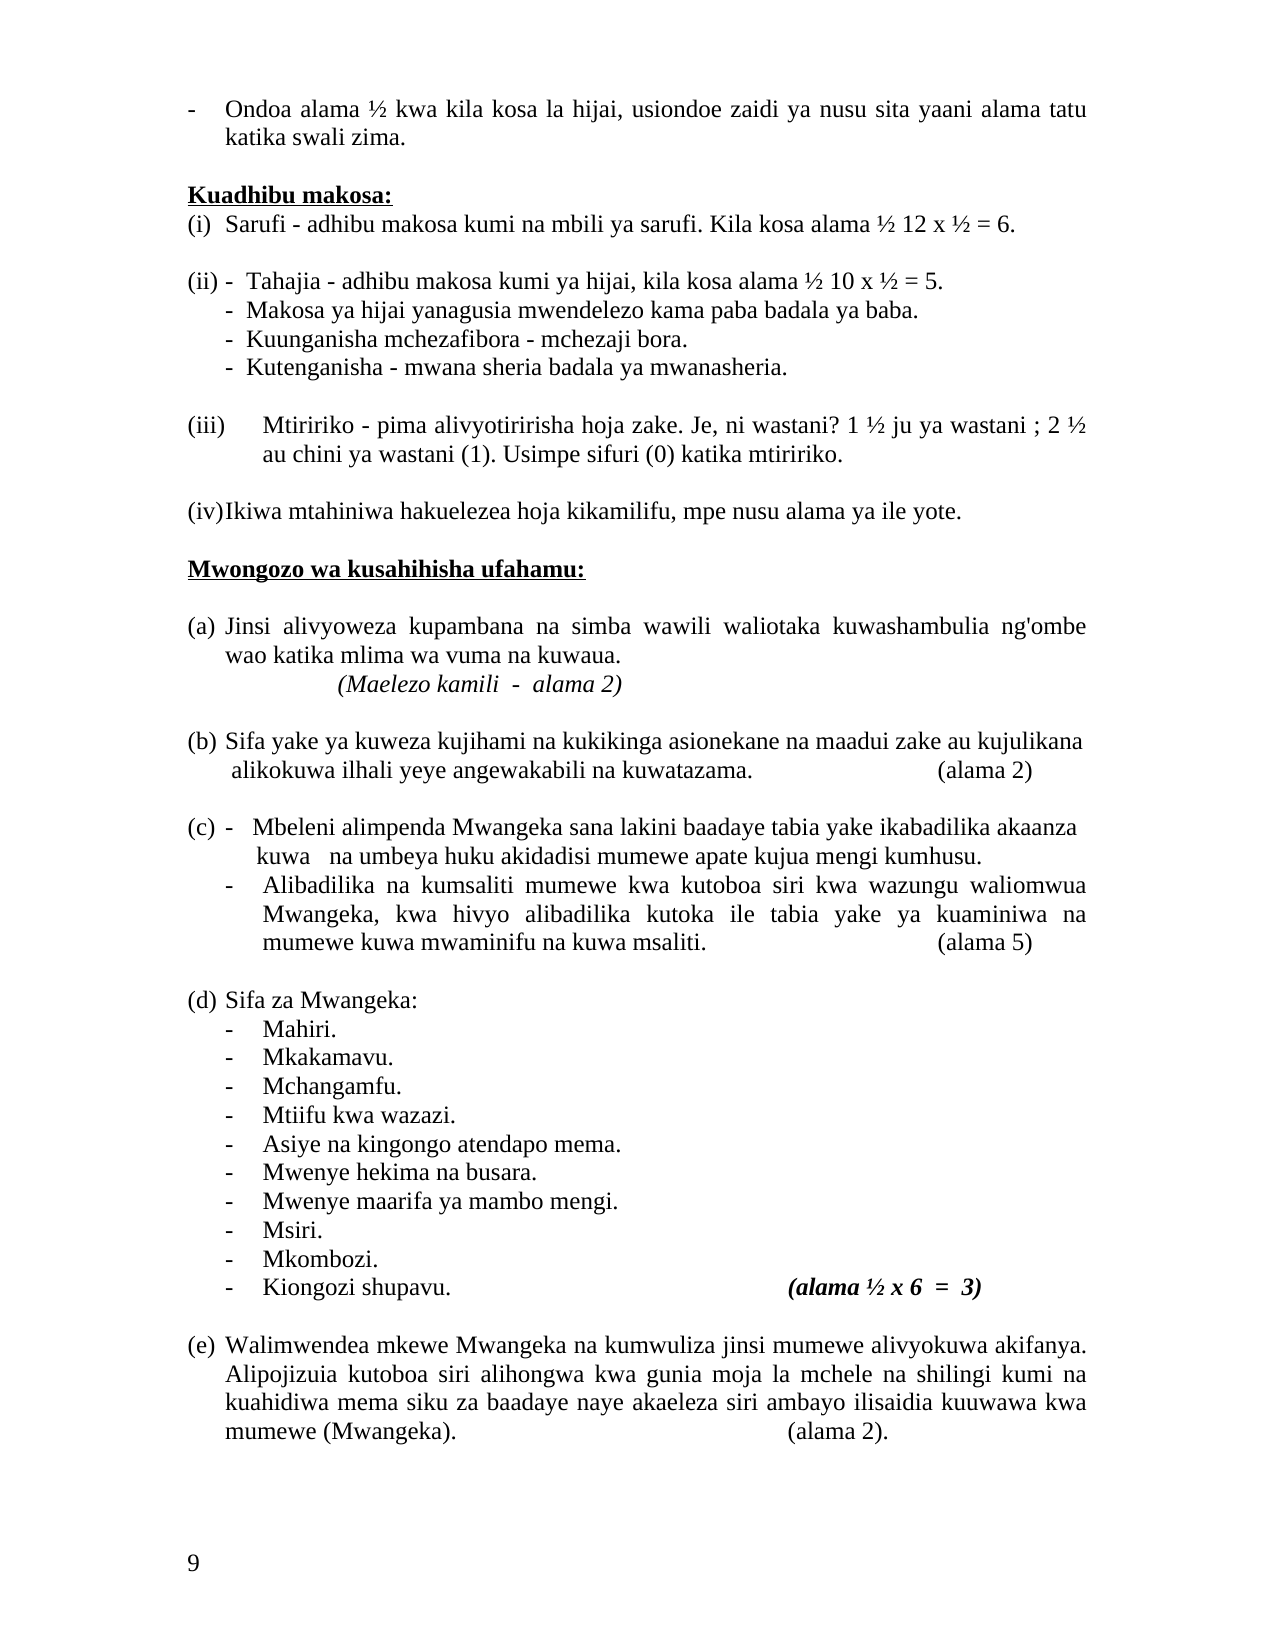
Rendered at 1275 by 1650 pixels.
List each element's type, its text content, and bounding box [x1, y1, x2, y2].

text (Maelezo kamili - alama 2) [187, 669, 1087, 697]
text alikokuwa ilhali yeye angewakabili na kuwatazama. (alama 2) [187, 755, 1087, 784]
list Mchangamfu. [225, 1071, 1087, 1100]
list Mtiifu kwa wazazi. [225, 1100, 1087, 1129]
list Mahiri. [225, 1014, 1087, 1042]
list Ikiwa mtahiniwa hakuelezea hoja kikamilifu, mpe nusu alama ya ile yote. [187, 496, 1087, 525]
list Alibadilika na kumsaliti mumewe kwa kutoboa siri kwa wazungu waliomwua Mwangeka, kwa hivyo alibadilika kutoka ile tabia yake ya kuaminiwa na mumewe kuwa mwaminifu na kuwa msaliti. (alama 5) [225, 870, 1087, 956]
text Kuadhibu makosa: [187, 180, 1087, 209]
text - Kuunganisha mchezafibora - mchezaji bora. [187, 324, 1087, 352]
list Sarufi - adhibu makosa kumi na mbili ya sarufi. Kila kosa alama ½ 12 x ½ = 6. [187, 209, 1087, 237]
list Jinsi alivyoweza kupambana na simba wawili waliotaka kuwashambulia ng'ombe wao katika mlima wa vuma na kuwaua. [187, 611, 1087, 669]
list Mtiririko - pima alivyotiririsha hoja zake. Je, ni wastani? 1 ½ ju ya wastani ; 2 ½ au chini ya wastani (1). Usimpe sifuri (0) katika mtiririko. [187, 410, 1087, 467]
list Mkombozi. [225, 1244, 1087, 1272]
list Kiongozi shupavu. (alama ½ x 6 = 3) [225, 1272, 1087, 1301]
list Mwenye hekima na busara. [225, 1157, 1087, 1186]
list Mkakamavu. [225, 1042, 1087, 1071]
text Mwongozo wa kusahihisha ufahamu: [187, 554, 1087, 582]
text (c) - Mbeleni alimpenda Mwangeka sana lakini baadaye tabia yake ikabadilika akaanza [187, 812, 1087, 841]
list Asiye na kingongo atendapo mema. [225, 1129, 1087, 1157]
text - Makosa ya hijai yanagusia mwendelezo kama paba badala ya baba. [187, 295, 1087, 324]
text (d) Sifa za Mwangeka: [187, 985, 1087, 1014]
list Ondoa alama ½ kwa kila kosa la hijai, usiondoe zaidi ya nusu sita yaani alama tatu katika swali zima. [187, 94, 1087, 151]
list - Tahajia - adhibu makosa kumi ya hijai, kila kosa alama ½ 10 x ½ = 5. [187, 266, 1087, 295]
text kuwa na umbeya huku akidadisi mumewe apate kujua mengi kumhusu. [187, 841, 1087, 870]
text - Kutenganisha - mwana sheria badala ya mwanasheria. [187, 352, 1087, 381]
text (e) Walimwendea mkewe Mwangeka na kumwuliza jinsi mumewe alivyokuwa akifanya. Alipojizuia kutoboa siri alihongwa kwa gunia moja la mchele na shilingi kumi na kuahidiwa mema siku za baadaye naye akaeleza siri ambayo ilisaidia kuuwawa kwa mumewe (Mwangeka). (alama 2). [187, 1330, 1087, 1445]
list Msiri. [225, 1215, 1087, 1244]
list Mwenye maarifa ya mambo mengi. [225, 1186, 1087, 1215]
text (b) Sifa yake ya kuweza kujihami na kukikinga asionekane na maadui zake au kujulikana [187, 726, 1087, 755]
